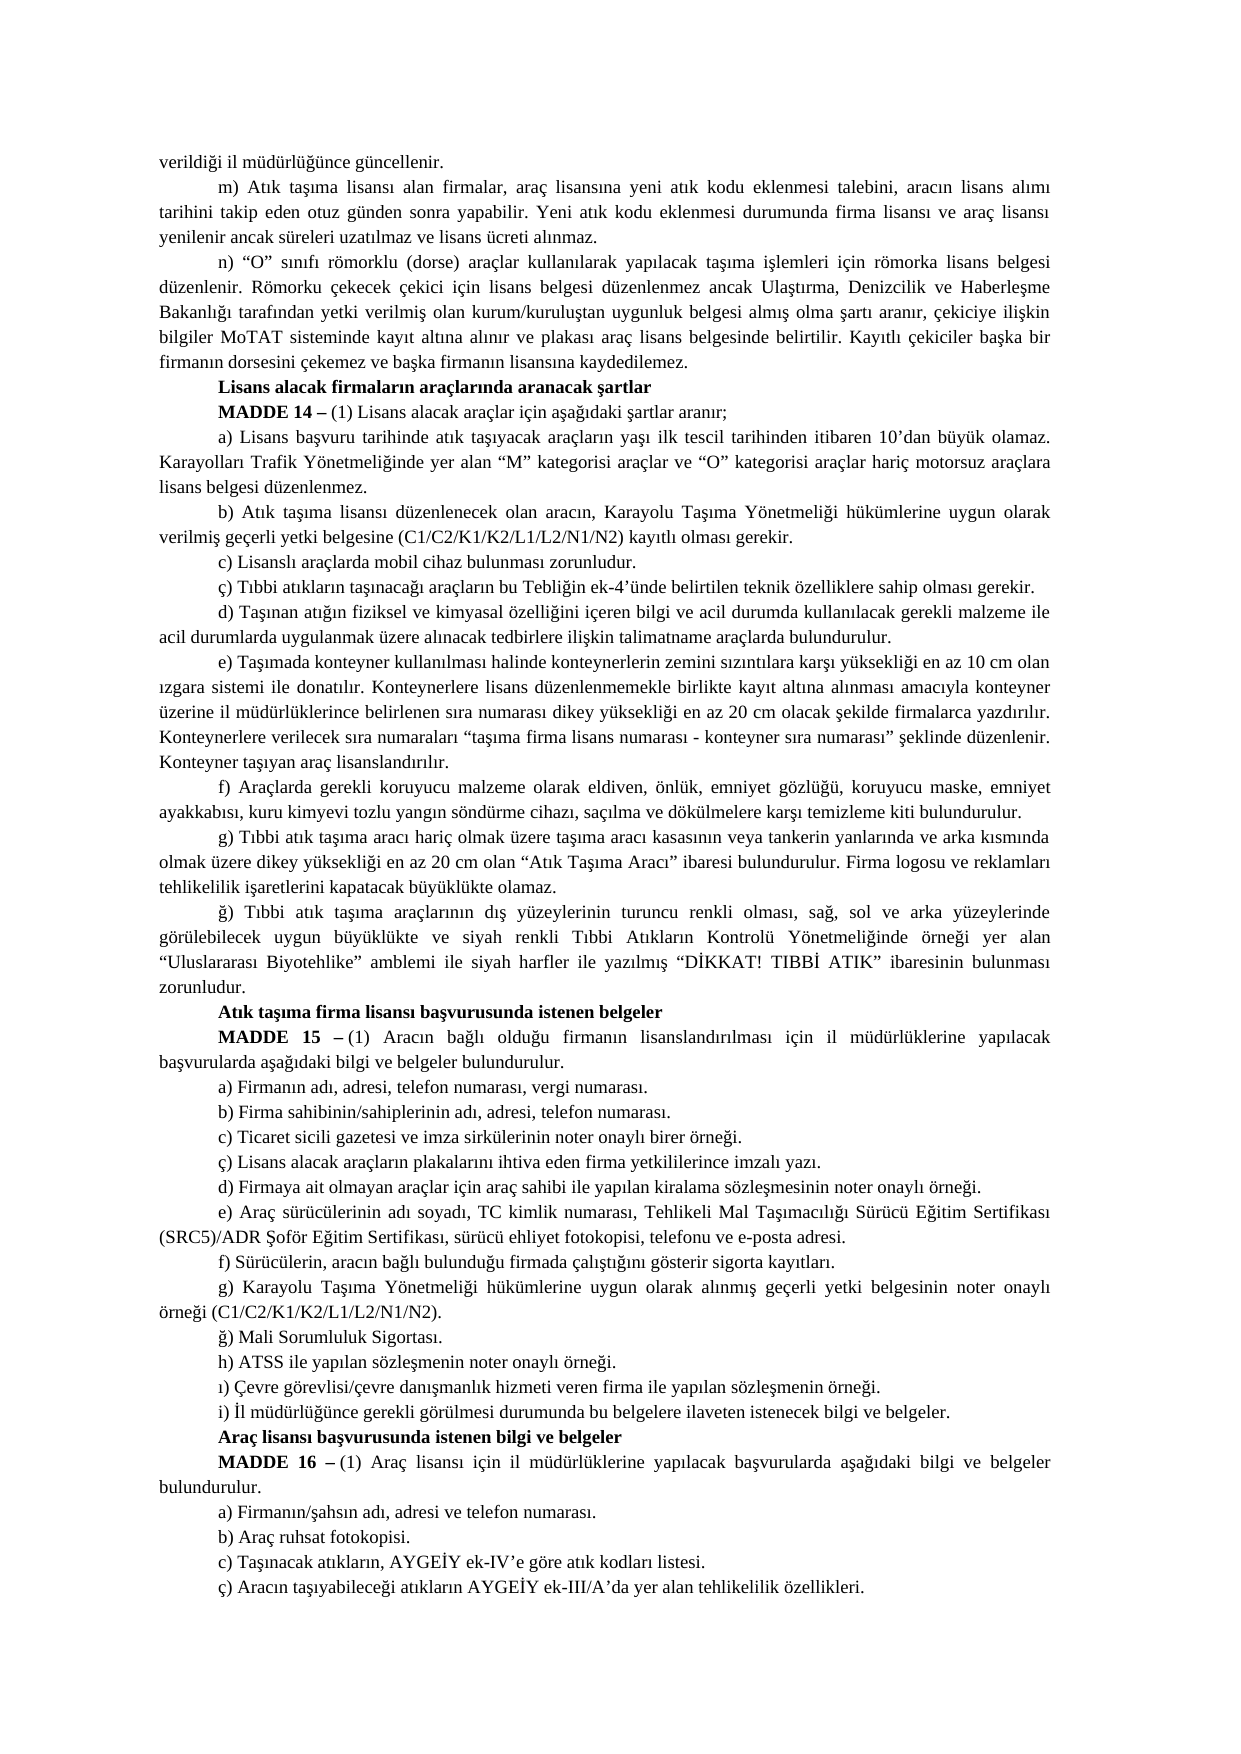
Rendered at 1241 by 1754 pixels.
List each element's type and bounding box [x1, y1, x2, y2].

table_cell [148, 148, 1063, 1598]
